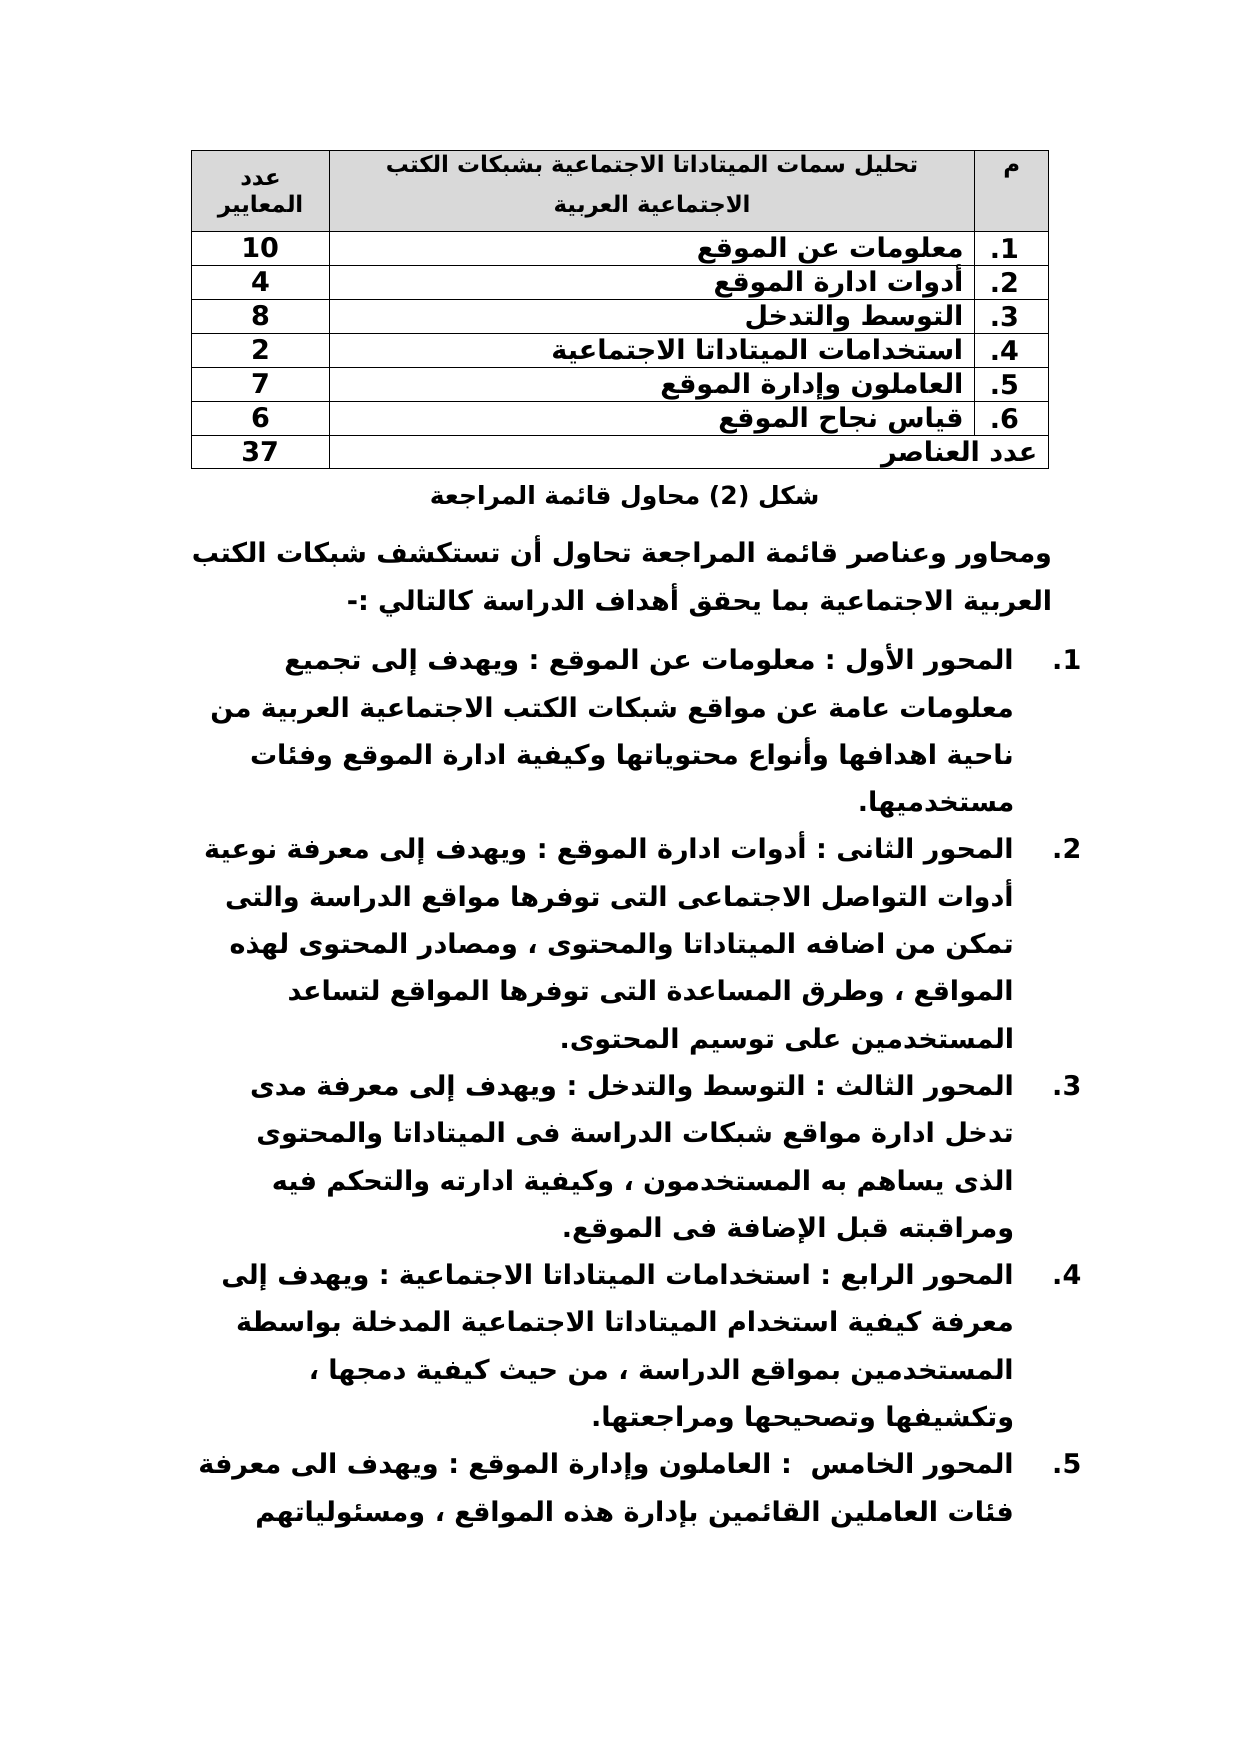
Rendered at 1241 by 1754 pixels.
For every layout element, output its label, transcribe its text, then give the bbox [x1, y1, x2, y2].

table_cell 2 [192, 334, 329, 367]
table_cell [975, 368, 1048, 401]
list المحور الأول : معلومات عن الموقع : ويهدف إلى تجميع معلومات عامة عن مواقع شبكات الكتب الاجتماعية العربية من ناحية اهدافها وأنواع محتوياتها وكيفية ادارة الموقع وفئات مستخدميها. [187, 645, 1052, 818]
table_header تحليل سمات الميتاداتا الاجتماعية بشبكات الكتب الاجتماعية العربية [330, 151, 974, 231]
table_cell استخدامات الميتاداتا الاجتماعية [330, 334, 974, 367]
table_header عدد المعايير [192, 151, 329, 231]
table_cell [975, 266, 1048, 299]
table_cell 4 [192, 266, 329, 299]
table_cell 7 [192, 368, 329, 401]
table_cell عدد العناصر [330, 436, 1048, 468]
table_cell التوسط والتدخل [330, 300, 974, 333]
table_cell قياس نجاح الموقع [330, 402, 974, 435]
table_cell [975, 402, 1048, 435]
table_cell [975, 334, 1048, 367]
table_header م [975, 151, 1048, 231]
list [187, 1449, 1052, 1527]
table_cell [975, 300, 1048, 333]
text ومحاور وعناصر قائمة المراجعة تحاول أن تستكشف شبكات الكتب العربية الاجتماعية بما يحقق أهداف الدراسة كالتالي :- [187, 538, 1053, 616]
table_cell 10 [192, 232, 329, 265]
table_cell العاملون وإدارة الموقع [330, 368, 974, 401]
list المحور الثانى : أدوات ادارة الموقع : ويهدف إلى معرفة نوعية أدوات التواصل الاجتماعى التى توفرها مواقع الدراسة والتى تمكن من اضافه الميتاداتا والمحتوى ، ومصادر المحتوى لهذه المواقع ، وطرق المساعدة التى توفرها المواقع لتساعد المستخدمين على توسيم المحتوى. [187, 834, 1052, 1054]
table_cell 37 [192, 436, 329, 468]
list المحور الثالث : التوسط والتدخل : ويهدف إلى معرفة مدى تدخل ادارة مواقع شبكات الدراسة فى الميتاداتا والمحتوى الذى يساهم به المستخدمون ، وكيفية ادارته والتحكم فيه ومراقبته قبل الإضافة فى الموقع. [187, 1070, 1052, 1244]
table_cell [975, 232, 1048, 265]
table_cell 8 [192, 300, 329, 333]
table_cell معلومات عن الموقع [330, 232, 974, 265]
list المحور الرابع : استخدامات الميتاداتا الاجتماعية : ويهدف إلى معرفة كيفية استخدام الميتاداتا الاجتماعية المدخلة بواسطة المستخدمين بمواقع الدراسة ، من حيث كيفية دمجها ، وتكشيفها وتصحيحها ومراجعتها. [187, 1259, 1052, 1433]
text شكل (2) محاول قائمة المراجعة [187, 481, 1053, 511]
table_cell أدوات ادارة الموقع [330, 266, 974, 299]
table_cell 6 [192, 402, 329, 435]
